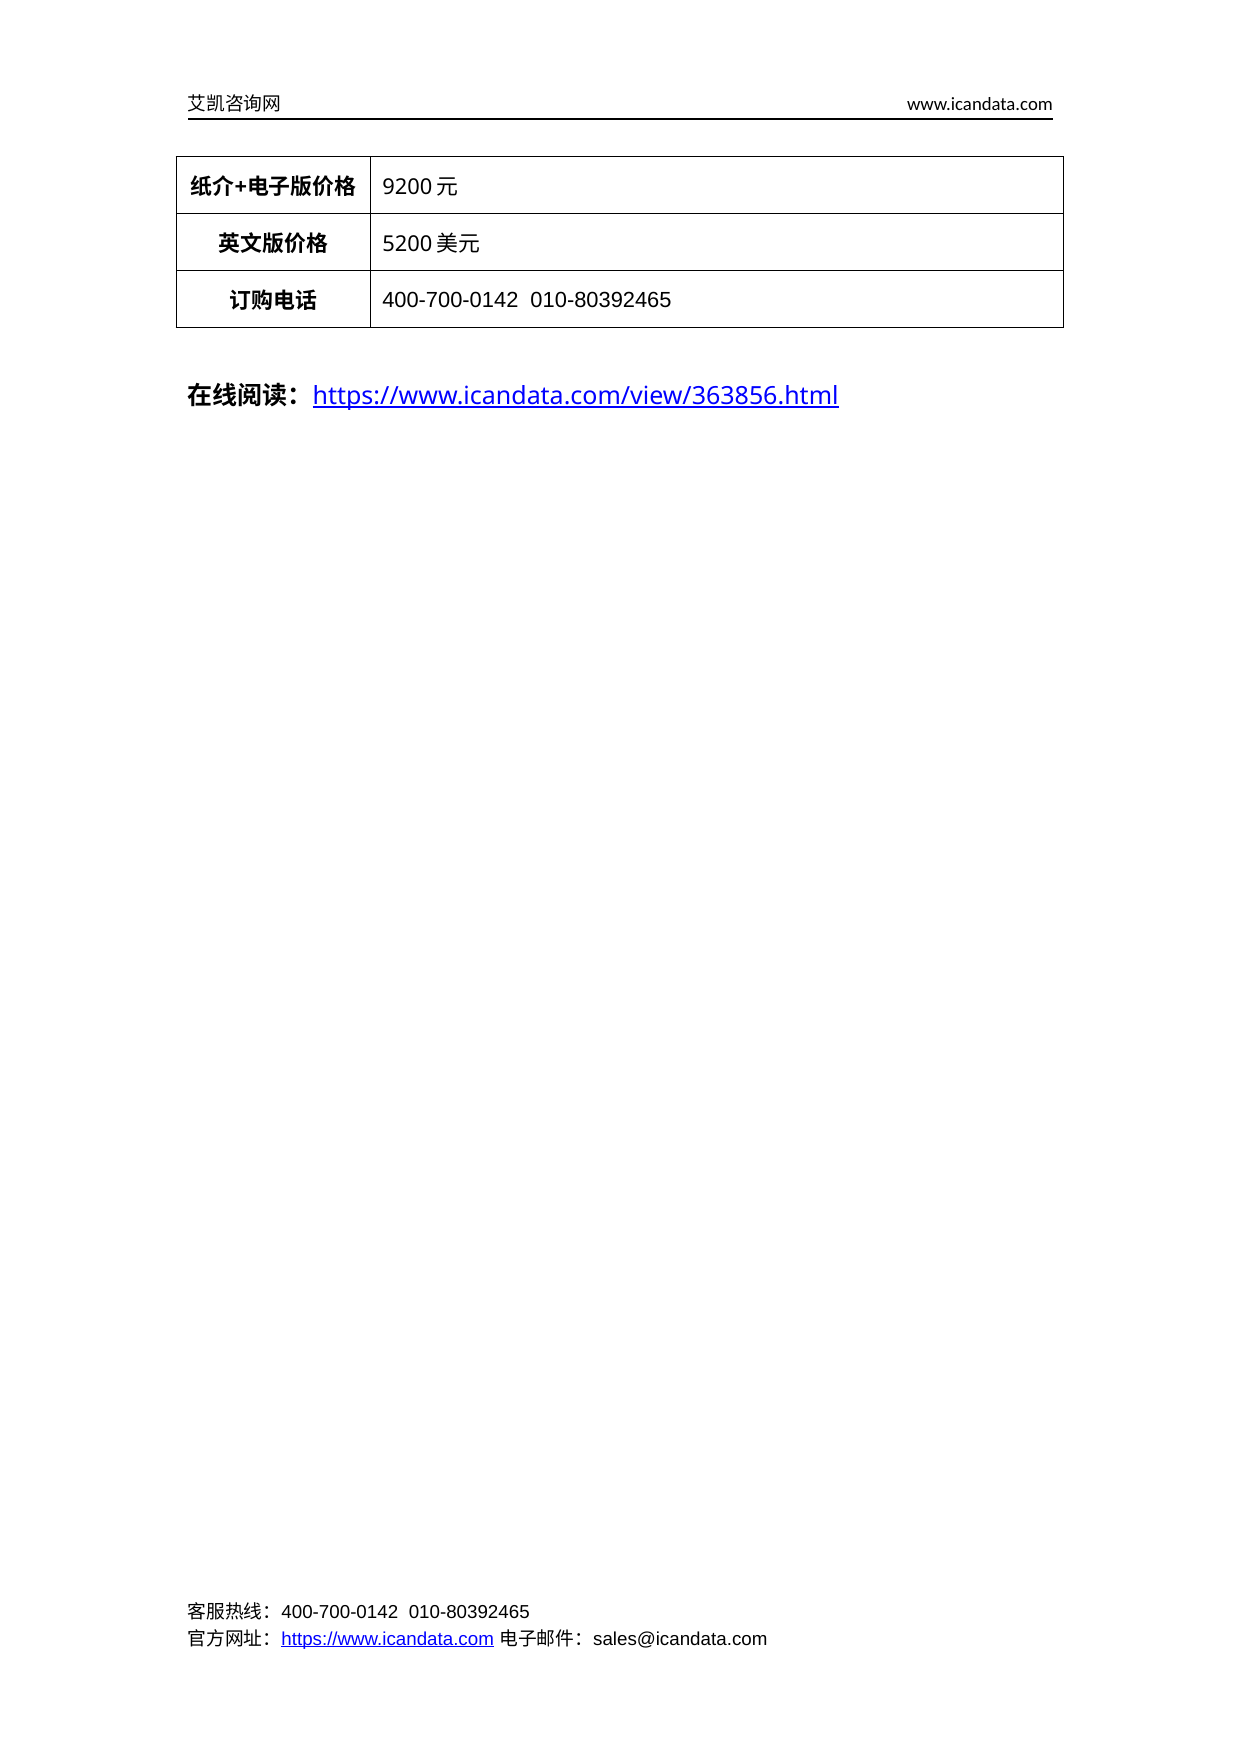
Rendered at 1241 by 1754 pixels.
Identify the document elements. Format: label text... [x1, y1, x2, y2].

table_cell 纸介+电子版价格 [177, 157, 370, 213]
table_cell 9200元 [371, 157, 1063, 213]
table_cell 英文版价格 [177, 214, 370, 270]
text 在线阅读：https://www.icandata.com/view/363856.html [187, 361, 1053, 426]
table_cell 订购电话 [177, 271, 370, 327]
table_cell 5200美元 [371, 214, 1063, 270]
table_cell 400-700-0142 010-80392465 [371, 271, 1063, 327]
